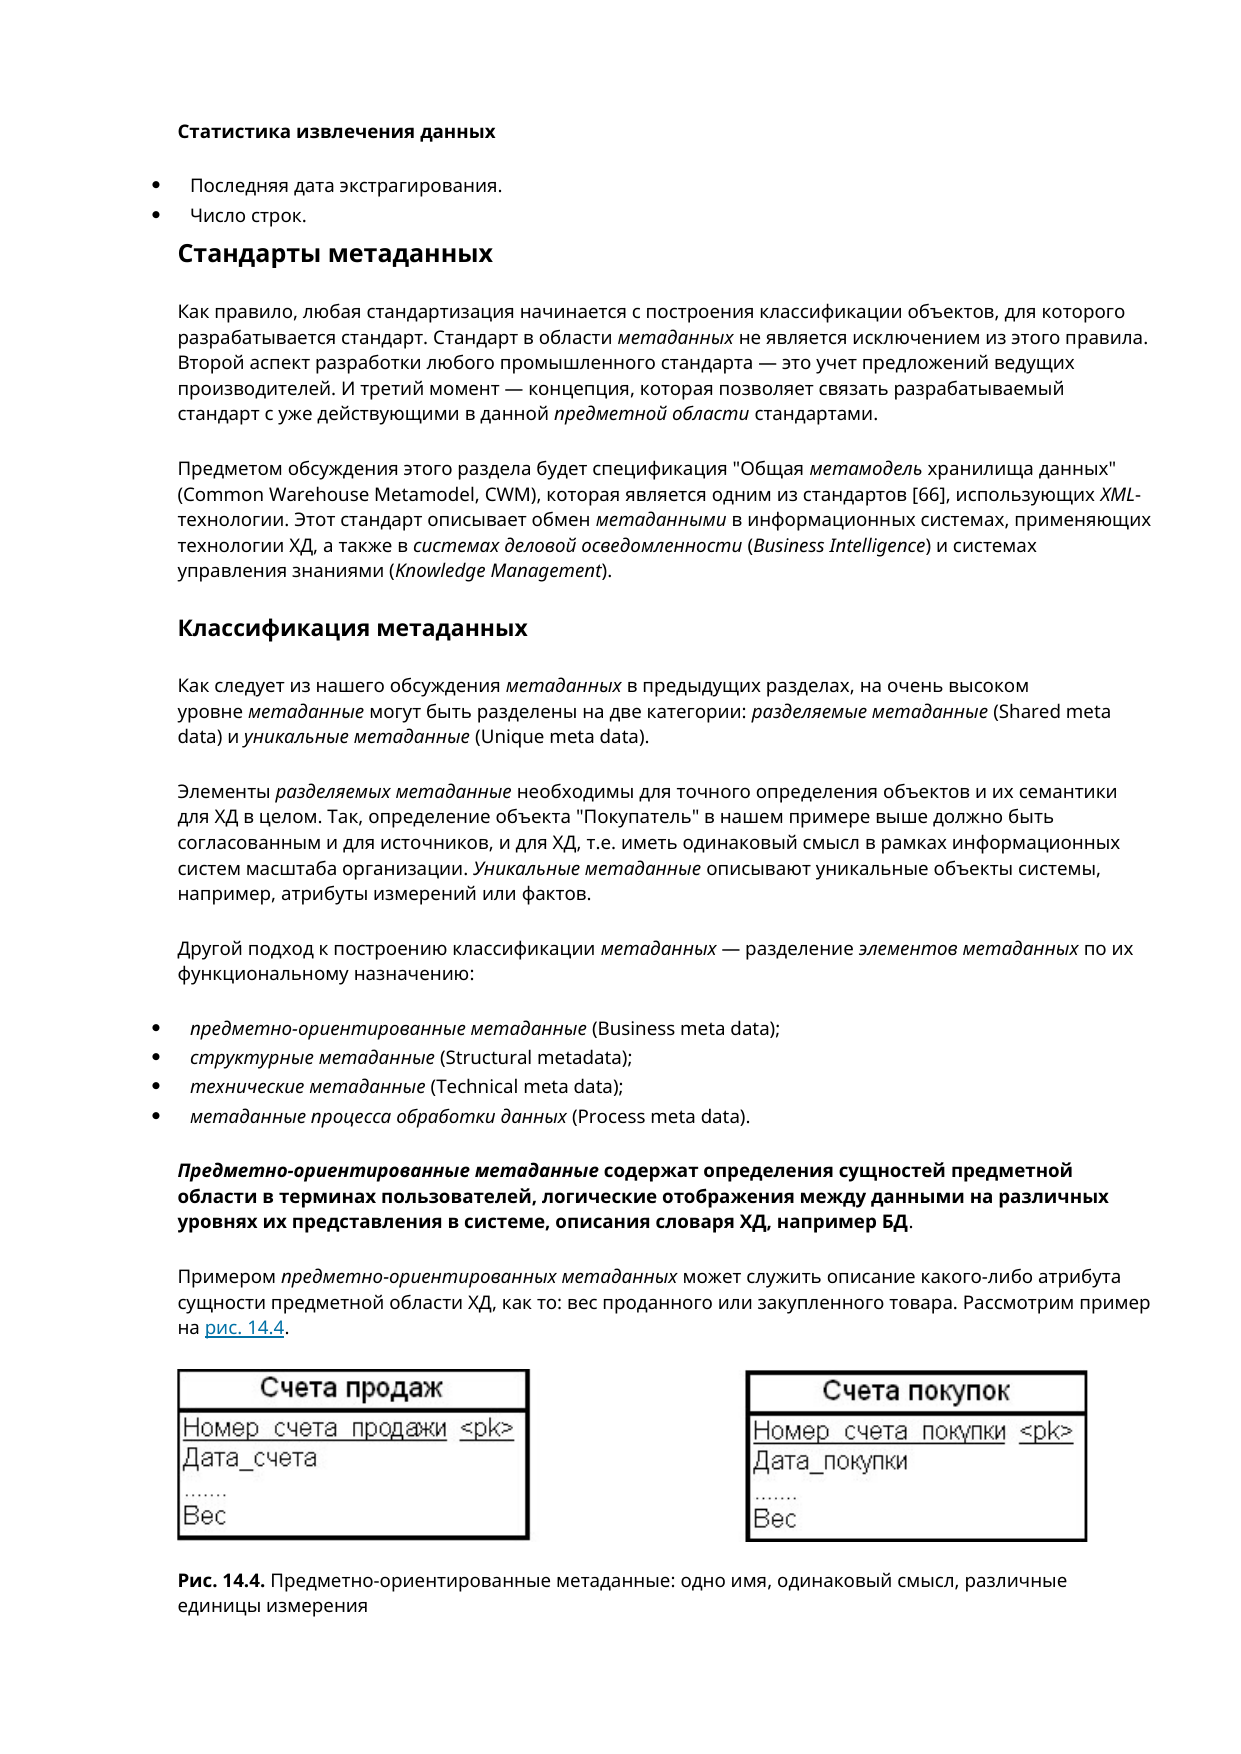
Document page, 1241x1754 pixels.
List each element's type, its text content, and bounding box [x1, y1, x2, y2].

picture [177, 1369, 1088, 1542]
text Как правило, любая стандартизация начинается с построения классификации объектов, для которого разрабатывается стандарт. Стандарт в области метаданных не является исключением из этого правила. Второй аспект разработки любого промышленного стандарта — это учет предложений ведущих производителей. И третий момент — концепция, которая позволяет связать разрабатываемый стандарт с уже действующими в данной предметной области стандартами. [177, 299, 1152, 426]
list метаданные процесса обработки данных (Process meta data). [152, 1103, 1152, 1129]
list структурные метаданные (Structural metadata); [152, 1044, 1152, 1070]
text Предметно-ориентированные метаданные содержат определения сущностей предметной области в терминах пользователей, логические отображения между данными на различных уровнях их представления в системе, описания словаря ХД, например БД. [177, 1158, 1152, 1234]
text Классификация метаданных [177, 612, 1152, 643]
list технические метаданные (Technical meta data); [152, 1074, 1152, 1099]
list Число строк. [152, 202, 1152, 228]
text Статистика извлечения данных [177, 118, 1152, 144]
text Другой подход к построению классификации метаданных — разделение элементов метаданных по их функциональному назначению: [177, 935, 1152, 986]
list Последняя дата экстрагирования. [152, 173, 1152, 198]
text Как следует из нашего обсуждения метаданных в предыдущих разделах, на очень высоком уровне метаданные могут быть разделены на две категории: разделяемые метаданные (Shared meta data) и уникальные метаданные (Unique meta data). [177, 673, 1152, 749]
text Примером предметно-ориентированных метаданных может служить описание какого-либо атрибута сущности предметной области ХД, как то: вес проданного или закупленного товара. Рассмотрим пример на рис. 14.4. [177, 1263, 1152, 1340]
text Стандарты метаданных [177, 235, 1152, 269]
text Рис. 14.4. Предметно-ориентированные метаданные: одно имя, одинаковый смысл, различные единицы измерения [177, 1541, 1152, 1618]
text Элементы разделяемых метаданные необходимы для точного определения объектов и их семантики для ХД в целом. Так, определение объекта "Покупатель" в нашем примере выше должно быть согласованным и для источников, и для ХД, т.е. иметь одинаковый смысл в рамках информационных систем масштаба организации. Уникальные метаданные описывают уникальные объекты системы, например, атрибуты измерений или фактов. [177, 778, 1152, 906]
list предметно-ориентированные метаданные (Business meta data); [152, 1015, 1152, 1041]
text Предметом обсуждения этого раздела будет спецификация "Общая метамодель хранилища данных" (Common Warehouse Metamodel, CWM), которая является одним из стандартов [66], использующих XML-технологии. Этот стандарт описывает обмен метаданными в информационных системах, применяющих технологии ХД, а также в системах деловой осведомленности (Business Intelligence) и системах управления знаниями (Knowledge Management). [177, 455, 1152, 583]
